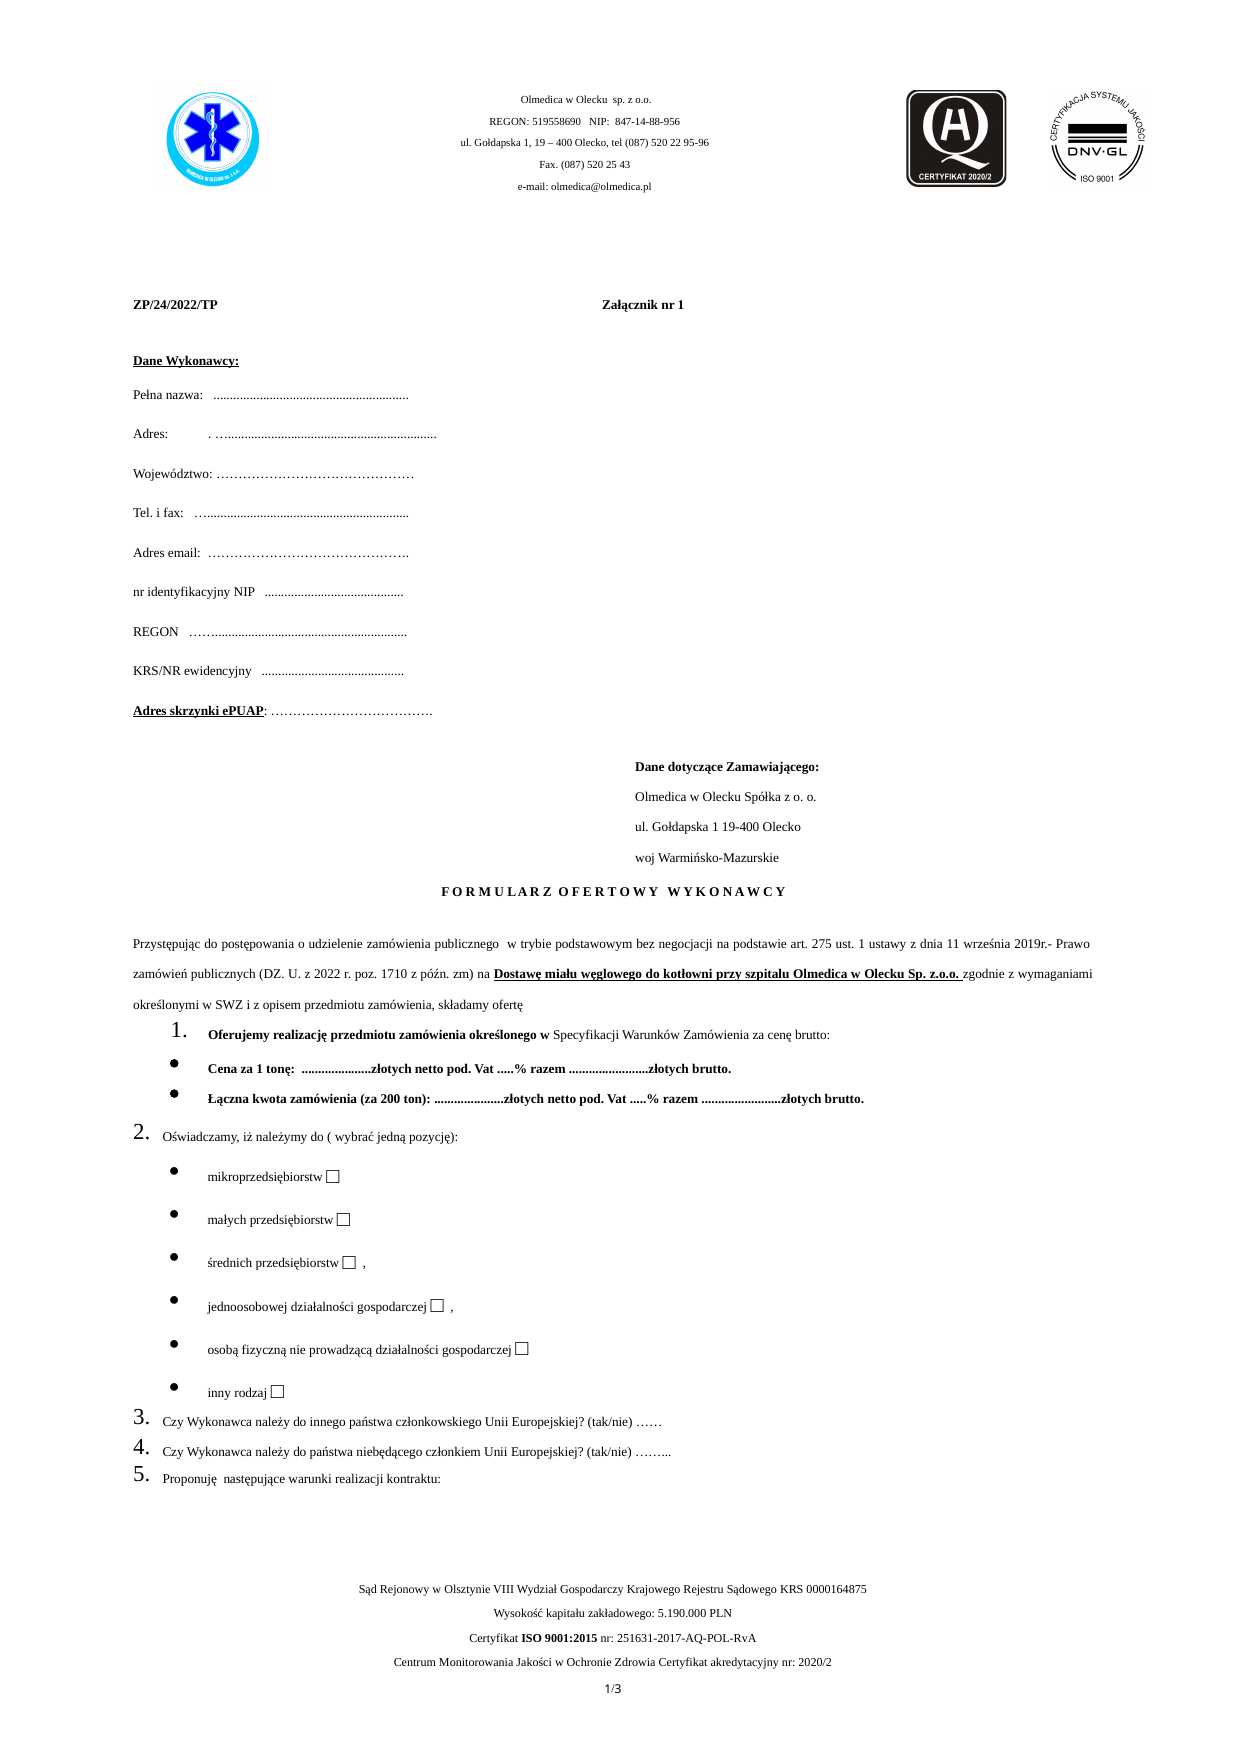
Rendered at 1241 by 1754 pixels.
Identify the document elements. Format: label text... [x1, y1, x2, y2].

list Adres: . …............................................................... [133, 415, 1093, 441]
list Proponuję następujące warunki realizacji kontraktu: [133, 1460, 1093, 1486]
list nr identyfikacyjny NIP .......................................... [133, 573, 1093, 599]
list Czy Wykonawca należy do państwa niebędącego członkiem Unii Europejskiej? (tak/nie) ……... [133, 1433, 1093, 1460]
list małych przedsiębiorstw □ [170, 1188, 1093, 1231]
list Dane Wykonawcy: [133, 342, 1093, 368]
list inny rodzaj □ [170, 1360, 1093, 1403]
list Adres email: ………………………………………. [133, 533, 1093, 560]
list jednoosobowej działalności gospodarczej □ , [170, 1274, 1093, 1317]
picture [158, 87, 268, 190]
text Przystępując do postępowania o udzielenie zamówienia publicznego w trybie podstawowym bez negocjacji na podstawie art. 275 ust. 1 ustawy z dnia 11 września 2019r.- Prawo zamówień publicznych (DZ. U. z 2022 r. poz. 1710 z późn. zm) na Dostawę miału węglowego do kotłowni przy szpitalu Olmedica w Olecku Sp. z.o.o. zgodnie z wymaganiami określonymi w SWZ i z opisem przedmiotu zamówienia, składamy ofertę [133, 925, 1093, 1012]
list Łączna kwota zamówienia (za 200 ton): .....................złotych netto pod. Vat .....% razem ........................złotych brutto. [170, 1080, 1093, 1107]
list Cena za 1 tonę: .....................złotych netto pod. Vat .....% razem ........................złotych brutto. [170, 1050, 1093, 1076]
list REGON …….......................................................... [133, 612, 1093, 639]
list woj Warmińsko-Mazurskie [635, 838, 1093, 865]
list Województwo: ……………………………………… [133, 454, 1093, 481]
list ul. Gołdapska 1 19-400 Olecko [635, 808, 1093, 835]
list KRS/NR ewidencyjny ........................................... [133, 652, 1093, 678]
list Pełna nazwa: ........................................................... [133, 376, 1093, 402]
list mikroprzedsiębiorstw □ [170, 1144, 1093, 1188]
list Tel. i fax: …............................................................. [133, 494, 1093, 520]
list Olmedica w Olecku Spółka z o. o. [635, 778, 1093, 804]
list osobą fizyczną nie prowadzącą działalności gospodarczej □ [170, 1317, 1093, 1360]
picture [1047, 88, 1148, 189]
picture [906, 90, 1007, 187]
list Adres skrzynki ePUAP: ………………………………. [133, 691, 1093, 718]
list Oferujemy realizację przedmiotu zamówienia określonego w Specyfikacji Warunków Zamówienia za cenę brutto: [170, 1016, 1093, 1042]
list średnich przedsiębiorstw □ , [170, 1231, 1093, 1274]
list Dane dotyczące Zamawiającego: [635, 748, 1093, 774]
list F O R M U L A R Z O F E R T O W Y W Y K O N A W C Y [133, 873, 1093, 899]
list Czy Wykonawca należy do innego państwa członkowskiego Unii Europejskiej? (tak/nie) …… [133, 1403, 1093, 1429]
list Oświadczamy, iż należymy do ( wybrać jedną pozycję): [133, 1118, 1093, 1144]
